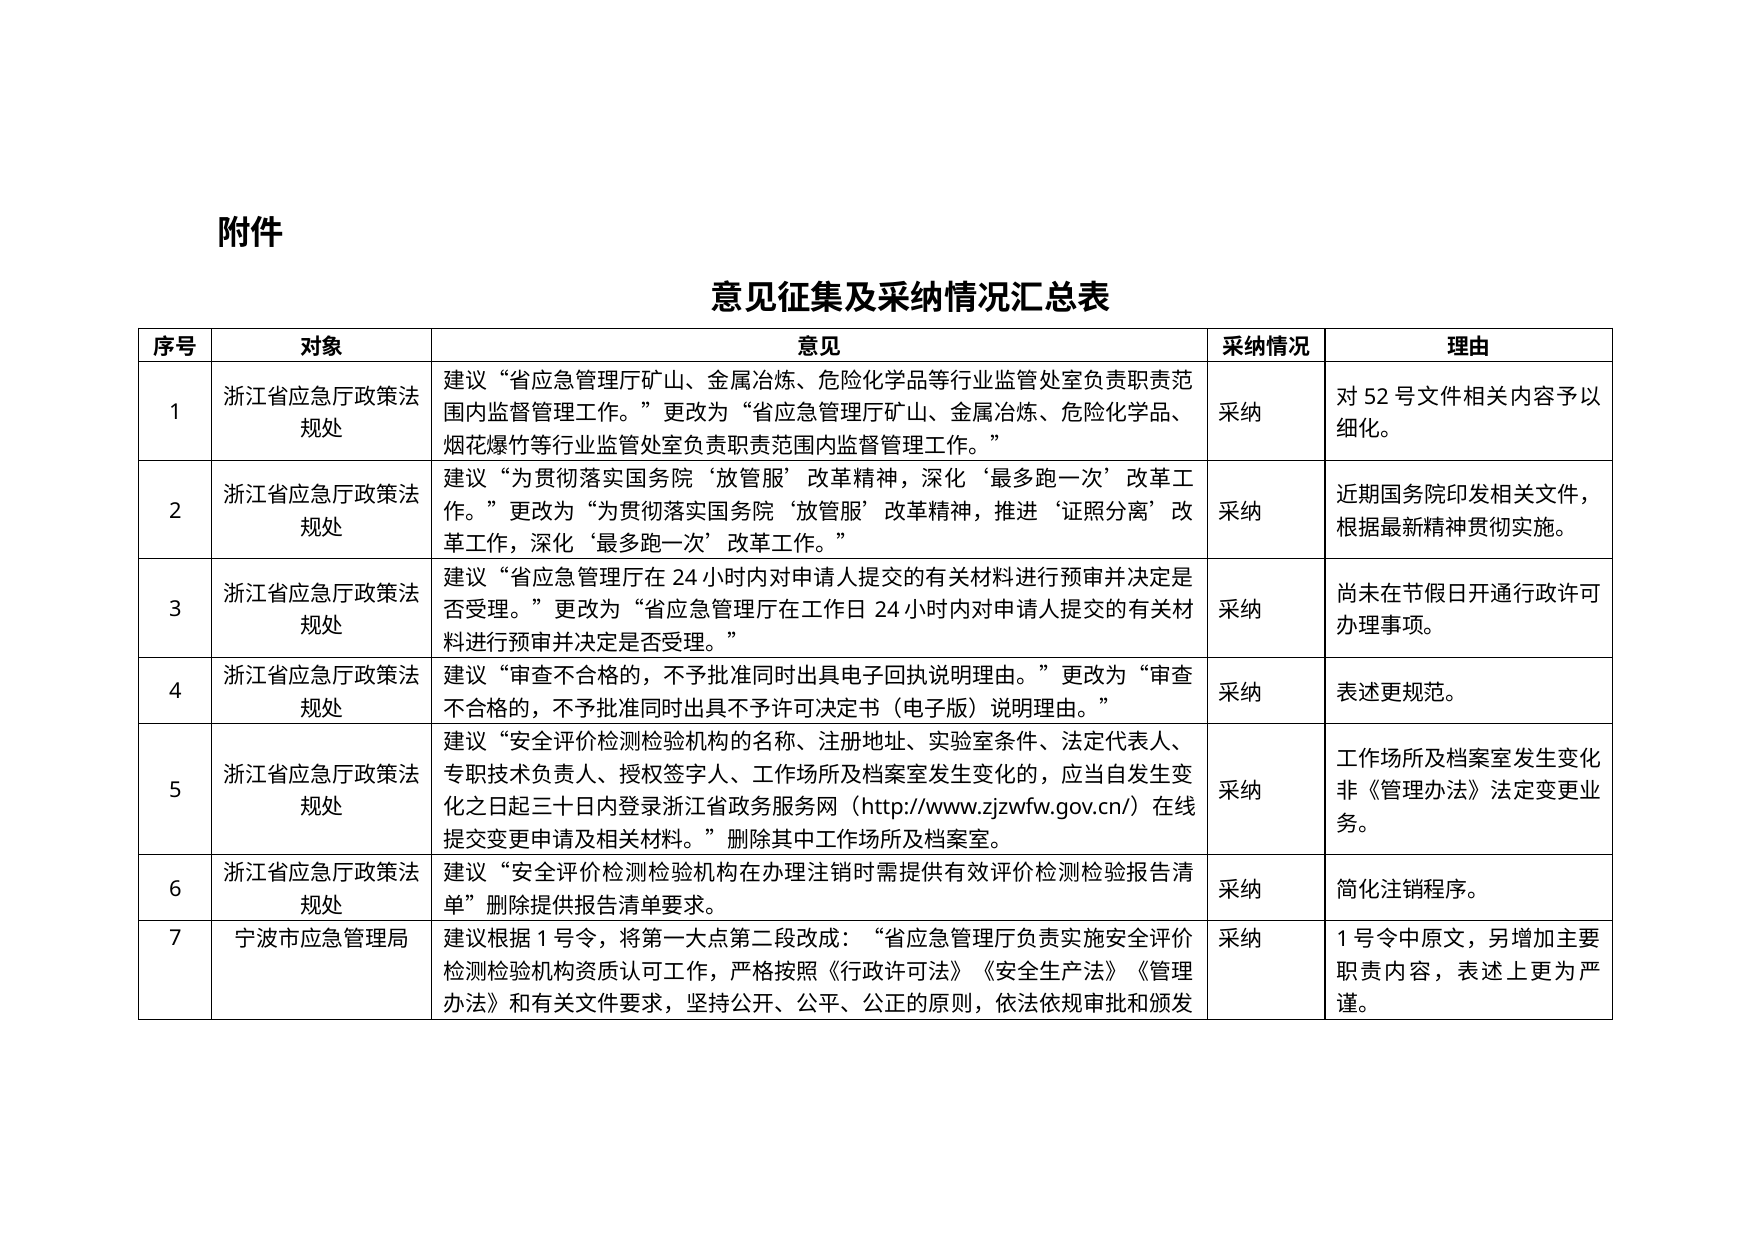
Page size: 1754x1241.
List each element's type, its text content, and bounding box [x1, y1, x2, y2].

table_cell 采纳 [1208, 724, 1324, 854]
table_cell 建议“安全评价检测检验机构在办理注销时需提供有效评价检测检验报告清单”删除提供报告清单要求。 [432, 855, 1207, 920]
table_cell 5 [139, 724, 211, 854]
table_cell 4 [139, 658, 211, 723]
table_cell 7 [139, 921, 211, 1018]
text 意见征集及采纳情况汇总表 [150, 263, 1604, 328]
table_cell 采纳 [1208, 362, 1324, 460]
table_cell 浙江省应急厅政策法规处 [212, 461, 431, 558]
table_cell 浙江省应急厅政策法规处 [212, 724, 431, 854]
table_cell 浙江省应急厅政策法规处 [212, 362, 431, 460]
table_cell 建议“为贯彻落实国务院‘放管服’改革精神，深化‘最多跑一次’改革工作。”更改为“为贯彻落实国务院‘放管服’改革精神，推进‘证照分离’改革工作，深化‘最多跑一次’改革工作。” [432, 461, 1207, 558]
table_cell 浙江省应急厅政策法规处 [212, 855, 431, 920]
table_cell 简化注销程序。 [1326, 855, 1612, 920]
table_cell 宁波市应急管理局 [212, 921, 431, 1018]
table_header 采纳情况 [1208, 329, 1324, 361]
table_cell 采纳 [1208, 461, 1324, 558]
table_cell 2 [139, 461, 211, 558]
table_cell 采纳 [1208, 921, 1324, 1018]
table_cell 采纳 [1208, 559, 1324, 657]
table_header 意见 [432, 329, 1207, 361]
table_cell 表述更规范。 [1326, 658, 1612, 723]
table_header 序号 [139, 329, 211, 361]
table_cell 尚未在节假日开通行政许可办理事项。 [1326, 559, 1612, 657]
table_cell 1号令中原文，另增加主要职责内容，表述上更为严谨。 [1326, 921, 1612, 1018]
table_cell 对52号文件相关内容予以细化。 [1326, 362, 1612, 460]
table_cell 建议“审查不合格的，不予批准同时出具电子回执说明理由。”更改为“审查不合格的，不予批准同时出具不予许可决定书（电子版）说明理由。” [432, 658, 1207, 723]
table_cell 浙江省应急厅政策法规处 [212, 559, 431, 657]
text 附件 [150, 198, 1604, 263]
table_cell 3 [139, 559, 211, 657]
table_cell 1 [139, 362, 211, 460]
table_cell 采纳 [1208, 855, 1324, 920]
table_header 对象 [212, 329, 431, 361]
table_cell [432, 921, 1207, 1018]
table_cell 6 [139, 855, 211, 920]
table_cell 工作场所及档案室发生变化非《管理办法》法定变更业务。 [1326, 724, 1612, 854]
table_cell 建议“省应急管理厅在24小时内对申请人提交的有关材料进行预审并决定是否受理。”更改为“省应急管理厅在工作日24小时内对申请人提交的有关材料进行预审并决定是否受理。” [432, 559, 1207, 657]
table_cell 浙江省应急厅政策法规处 [212, 658, 431, 723]
table_cell 建议“安全评价检测检验机构的名称、注册地址、实验室条件、法定代表人、专职技术负责人、授权签字人、工作场所及档案室发生变化的，应当自发生变化之日起三十日内登录浙江省政务服务网（http://www.zjzwfw.gov.cn/）在线提交变更申请及相关材料。”删除其中工作场所及档案室。 [432, 724, 1207, 854]
table_header 理由 [1326, 329, 1612, 361]
table_cell 建议“省应急管理厅矿山、金属冶炼、危险化学品等行业监管处室负责职责范围内监督管理工作。”更改为“省应急管理厅矿山、金属冶炼、危险化学品、烟花爆竹等行业监管处室负责职责范围内监督管理工作。” [432, 362, 1207, 460]
table_cell 近期国务院印发相关文件，根据最新精神贯彻实施。 [1326, 461, 1612, 558]
table_cell 采纳 [1208, 658, 1324, 723]
